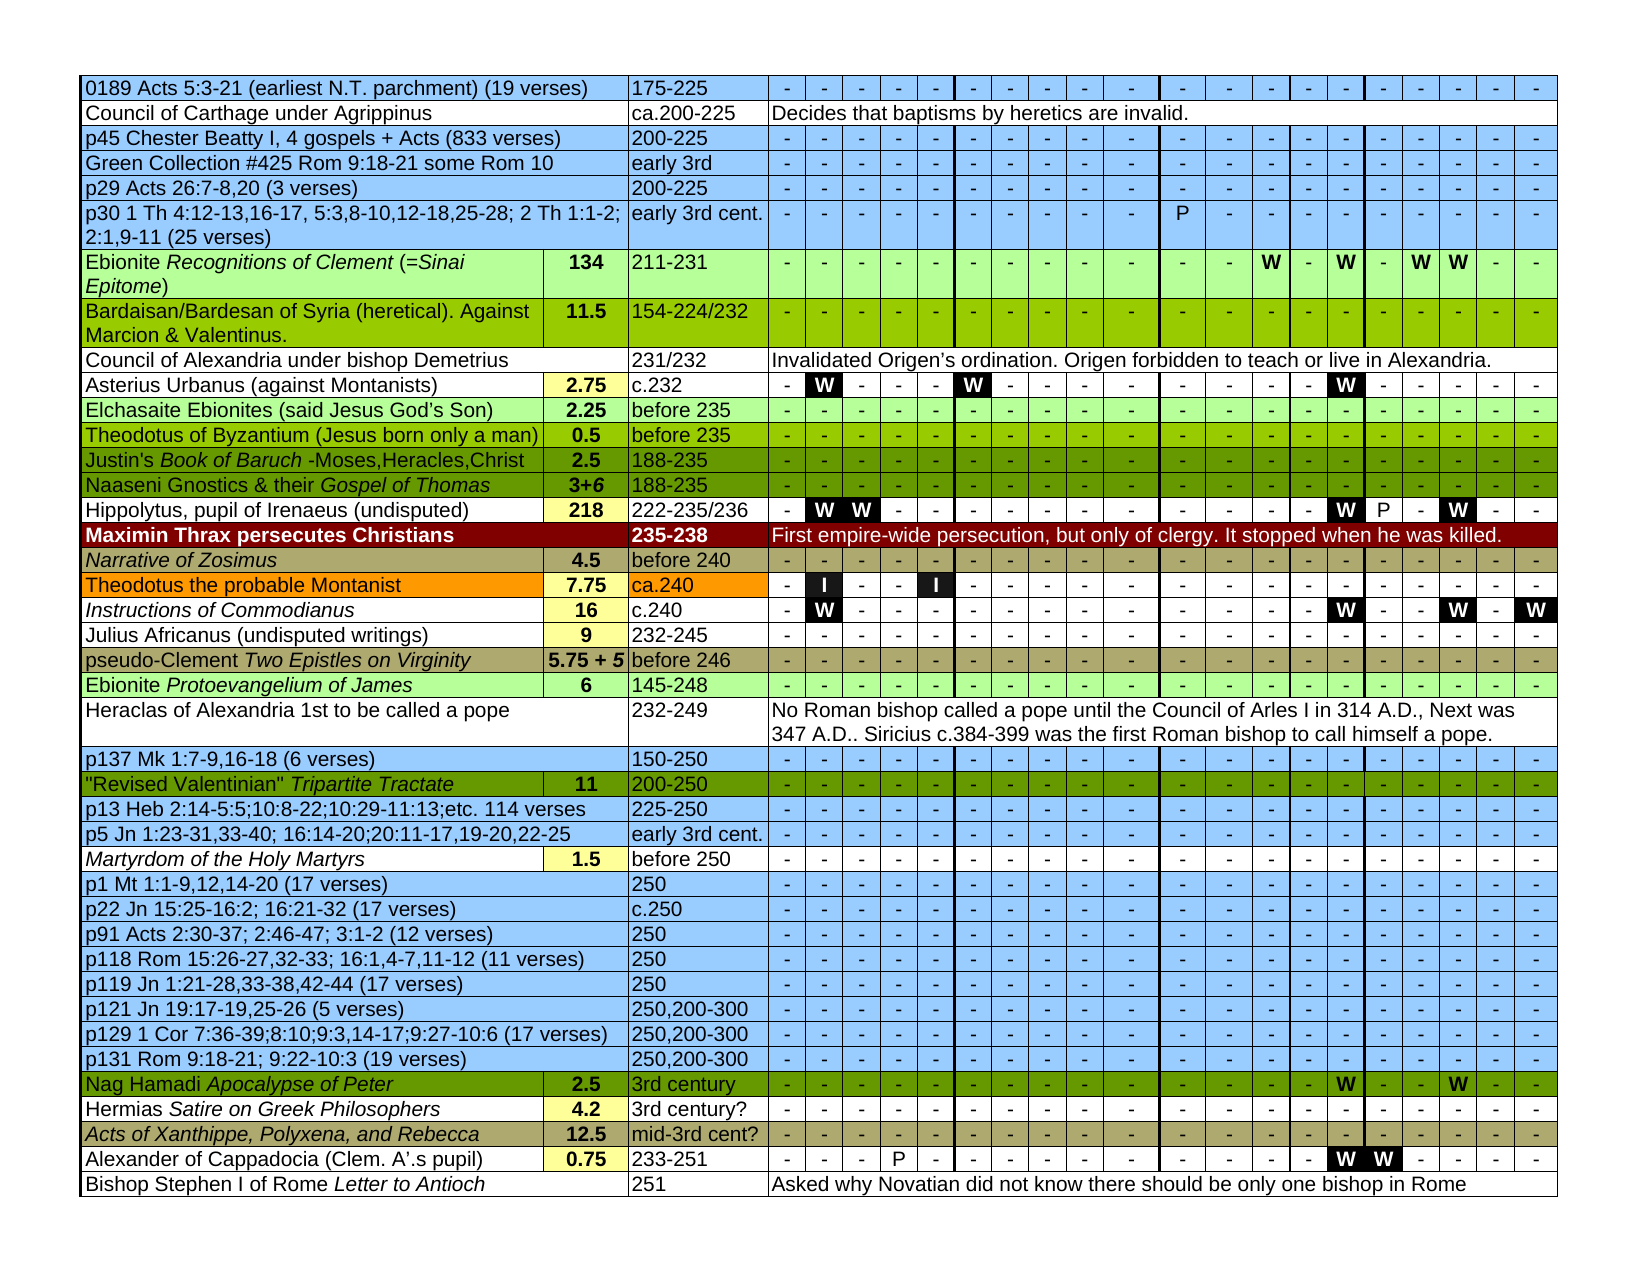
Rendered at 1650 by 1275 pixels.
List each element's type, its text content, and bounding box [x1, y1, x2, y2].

table_cell - [1161, 176, 1205, 200]
table_cell - [1366, 473, 1402, 497]
table_cell 200-225 [629, 176, 768, 200]
table_cell - [1104, 373, 1158, 397]
table_cell - [918, 398, 953, 422]
table_cell - [1403, 299, 1439, 347]
table_cell - [1291, 76, 1327, 100]
table_cell - [1029, 822, 1066, 846]
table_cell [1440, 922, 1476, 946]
table_cell W [806, 598, 842, 622]
table_cell - [769, 498, 805, 522]
table_cell Naaseni Gnostics & their Gospel of Thomas [82, 473, 543, 497]
table_cell - [1029, 398, 1066, 422]
table_cell - [881, 797, 917, 821]
table_cell - [1366, 623, 1402, 647]
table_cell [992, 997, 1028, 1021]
table_cell - [1029, 151, 1066, 175]
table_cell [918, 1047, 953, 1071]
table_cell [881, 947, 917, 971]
table_cell - [769, 423, 805, 447]
table_cell - [1253, 448, 1289, 472]
table_cell - [956, 822, 991, 846]
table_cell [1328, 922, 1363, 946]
table_cell - [843, 648, 880, 672]
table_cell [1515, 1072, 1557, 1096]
table_cell - [992, 299, 1028, 347]
table_cell W [806, 373, 842, 397]
table_cell - [1206, 797, 1252, 821]
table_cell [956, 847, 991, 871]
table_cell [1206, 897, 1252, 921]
table_cell I [918, 573, 953, 597]
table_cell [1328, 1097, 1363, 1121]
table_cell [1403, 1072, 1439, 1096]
table_cell - [1206, 473, 1252, 497]
table_cell - [992, 250, 1028, 298]
table_cell - [1029, 573, 1066, 597]
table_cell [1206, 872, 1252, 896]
table_cell - [1029, 126, 1066, 150]
table_cell - [843, 398, 880, 422]
table_cell I [806, 573, 842, 597]
table_cell - [1328, 126, 1363, 150]
table_cell - [1291, 176, 1327, 200]
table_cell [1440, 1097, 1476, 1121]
table_cell - [1403, 151, 1439, 175]
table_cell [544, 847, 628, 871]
table_cell - [843, 673, 880, 697]
table_cell - [1206, 126, 1252, 150]
table_cell 134 [544, 250, 628, 298]
table_cell - [1440, 448, 1476, 472]
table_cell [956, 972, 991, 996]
table_cell - [1104, 151, 1158, 175]
table_cell - [1365, 772, 1402, 796]
table_cell - [1328, 673, 1363, 697]
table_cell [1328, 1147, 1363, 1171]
table_cell - [1291, 498, 1327, 522]
table_cell before 246 [629, 648, 768, 672]
table_cell - [1440, 473, 1476, 497]
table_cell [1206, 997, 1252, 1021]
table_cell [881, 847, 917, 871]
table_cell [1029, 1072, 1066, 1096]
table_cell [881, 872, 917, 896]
table_cell - [1253, 76, 1289, 100]
table_cell "Revised Valentinian" Tripartite Tractate [82, 772, 543, 796]
table_cell - [806, 623, 842, 647]
table_cell - [918, 598, 953, 622]
table_cell - [956, 573, 991, 597]
table_cell - [1161, 373, 1205, 397]
table_cell - [1104, 201, 1158, 249]
table_cell - [769, 473, 805, 497]
table_cell - [1161, 598, 1205, 622]
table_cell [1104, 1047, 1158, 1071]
table_cell - [1067, 648, 1103, 672]
table_cell - [1515, 126, 1557, 150]
table_cell - [1328, 176, 1363, 200]
table_cell Green Collection #425 Rom 9:18-21 some Rom 10 [82, 151, 628, 175]
table_cell - [1440, 772, 1476, 796]
table_cell - [769, 772, 805, 796]
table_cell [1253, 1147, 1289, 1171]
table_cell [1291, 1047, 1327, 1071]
table_cell - [881, 747, 917, 771]
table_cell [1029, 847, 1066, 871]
table_cell - [1104, 598, 1158, 622]
table_cell - [1366, 201, 1402, 249]
table_cell - [992, 598, 1028, 622]
table_cell - [1029, 473, 1066, 497]
table_cell - [1403, 598, 1439, 622]
table_cell 3+6 [544, 473, 628, 497]
table_cell - [1291, 398, 1327, 422]
table_cell - [1515, 373, 1557, 397]
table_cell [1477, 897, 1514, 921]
table_cell - [769, 76, 805, 100]
table_cell - [1253, 126, 1289, 150]
table_cell - [1161, 573, 1205, 597]
table_cell - [1291, 747, 1327, 771]
table_cell - [1366, 598, 1402, 622]
table_cell - [1477, 498, 1514, 522]
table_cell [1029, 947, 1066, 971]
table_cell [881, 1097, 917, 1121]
table_cell - [1440, 201, 1476, 249]
table_cell - [1440, 797, 1476, 821]
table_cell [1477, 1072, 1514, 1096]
table_cell ca.200-225 [629, 101, 768, 125]
table_cell - [918, 772, 953, 796]
table_cell - [1104, 299, 1158, 347]
table_cell - [992, 498, 1028, 522]
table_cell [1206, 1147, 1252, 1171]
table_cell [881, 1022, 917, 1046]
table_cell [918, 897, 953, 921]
table_cell - [769, 648, 805, 672]
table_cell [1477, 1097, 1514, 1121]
table_cell Theodotus the probable Montanist [82, 573, 543, 597]
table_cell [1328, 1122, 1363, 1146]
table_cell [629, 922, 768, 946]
table_cell - [806, 548, 842, 572]
table_cell - [881, 126, 917, 150]
table_cell - [881, 76, 917, 100]
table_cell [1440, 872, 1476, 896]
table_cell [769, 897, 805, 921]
table_cell - [806, 648, 842, 672]
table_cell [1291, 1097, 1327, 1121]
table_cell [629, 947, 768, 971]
table_cell - [1029, 448, 1066, 472]
table_cell - [1515, 498, 1557, 522]
table_cell - [1477, 797, 1514, 821]
table_cell - [1291, 548, 1327, 572]
table_cell - [1104, 548, 1158, 572]
table_cell - [1291, 473, 1327, 497]
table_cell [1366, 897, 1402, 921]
table_cell - [1515, 299, 1557, 347]
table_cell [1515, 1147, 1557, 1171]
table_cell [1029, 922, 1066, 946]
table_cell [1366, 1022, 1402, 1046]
table_cell - [1253, 673, 1289, 697]
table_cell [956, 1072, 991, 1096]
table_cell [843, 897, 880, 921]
table_cell Heraclas of Alexandria 1st to be called a pope [82, 698, 628, 746]
table_cell - [992, 423, 1028, 447]
table_cell - [1515, 201, 1557, 249]
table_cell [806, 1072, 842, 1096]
table_cell - [1515, 747, 1557, 771]
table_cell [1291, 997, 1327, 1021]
table_cell - [1067, 598, 1103, 622]
table_cell - [769, 673, 805, 697]
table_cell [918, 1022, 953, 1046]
table_cell - [1366, 747, 1402, 771]
table_cell - [1515, 398, 1557, 422]
table_cell - [843, 598, 880, 622]
table_cell W [1515, 598, 1557, 622]
table_cell - [918, 250, 953, 298]
table_cell 145-248 [629, 673, 768, 697]
table_cell - [843, 448, 880, 472]
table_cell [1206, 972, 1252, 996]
table_cell Council of Alexandria under bishop Demetrius [82, 348, 628, 372]
table_cell - [1161, 473, 1205, 497]
table_cell - [1104, 448, 1158, 472]
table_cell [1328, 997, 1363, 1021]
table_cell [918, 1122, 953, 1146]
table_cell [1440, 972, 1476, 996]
table_cell - [1366, 573, 1402, 597]
table_cell - [956, 772, 991, 796]
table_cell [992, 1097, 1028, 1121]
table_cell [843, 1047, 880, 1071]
table_cell - [843, 797, 880, 821]
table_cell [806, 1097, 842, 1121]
table_cell - [1029, 299, 1066, 347]
table_cell - [1440, 176, 1476, 200]
table_cell early 3rd [629, 151, 768, 175]
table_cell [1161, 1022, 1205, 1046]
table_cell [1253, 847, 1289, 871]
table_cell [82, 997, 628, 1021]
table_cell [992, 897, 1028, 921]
table_cell - [881, 151, 917, 175]
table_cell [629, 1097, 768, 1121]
table_cell - [1104, 648, 1158, 672]
table_cell - [1328, 473, 1363, 497]
table_cell - [1515, 176, 1557, 200]
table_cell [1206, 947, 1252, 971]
table_cell - [1029, 797, 1066, 821]
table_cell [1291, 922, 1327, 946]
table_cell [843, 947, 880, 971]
table_cell - [1029, 76, 1066, 100]
table_cell - [1366, 673, 1402, 697]
table_cell - [881, 398, 917, 422]
table_cell - [806, 151, 842, 175]
table_cell - [1403, 473, 1439, 497]
table_cell Narrative of Zosimus [82, 548, 543, 572]
table_cell Asterius Urbanus (against Montanists) [82, 373, 543, 397]
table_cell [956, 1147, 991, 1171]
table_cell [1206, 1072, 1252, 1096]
table_cell - [1253, 299, 1289, 347]
table_cell - [1477, 573, 1514, 597]
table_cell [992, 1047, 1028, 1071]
table_cell - [1366, 648, 1402, 672]
table_cell - [1161, 76, 1205, 100]
table_cell - [806, 423, 842, 447]
table_cell - [1253, 598, 1289, 622]
table_cell - [1328, 573, 1363, 597]
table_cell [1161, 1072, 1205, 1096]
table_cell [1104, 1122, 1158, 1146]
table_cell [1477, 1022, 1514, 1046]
table_cell - [769, 448, 805, 472]
table_cell - [843, 299, 880, 347]
table_cell - [843, 126, 880, 150]
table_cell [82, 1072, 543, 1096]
table_cell - [1067, 473, 1103, 497]
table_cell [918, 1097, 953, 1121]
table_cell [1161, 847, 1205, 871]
table_cell 225-250 [629, 797, 768, 821]
table_cell W [1403, 250, 1439, 298]
table_cell - [1515, 473, 1557, 497]
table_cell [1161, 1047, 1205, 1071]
table_cell Hippolytus, pupil of Irenaeus (undisputed) [82, 498, 543, 522]
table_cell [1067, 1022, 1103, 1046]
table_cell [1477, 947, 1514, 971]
table_cell - [769, 623, 805, 647]
table_cell - [1440, 299, 1476, 347]
table_cell - [956, 126, 991, 150]
table_cell - [918, 822, 953, 846]
table_cell - [1477, 448, 1514, 472]
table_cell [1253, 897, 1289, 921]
table_cell - [881, 822, 917, 846]
table_cell - [1515, 673, 1557, 697]
table_cell - [992, 772, 1028, 796]
table_cell before 235 [629, 398, 768, 422]
table_cell - [1161, 797, 1205, 821]
table_cell - [843, 201, 880, 249]
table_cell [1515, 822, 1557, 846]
table_cell - [1029, 423, 1066, 447]
table_cell - [1067, 797, 1103, 821]
table_cell - [1366, 373, 1402, 397]
table_cell Invalidated Origen’s ordination. Origen forbidden to teach or live in Alexandria. [769, 348, 1557, 372]
table_cell p45 Chester Beatty I, 4 gospels + Acts (833 verses) [82, 126, 628, 150]
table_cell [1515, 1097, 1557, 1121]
table_cell - [881, 176, 917, 200]
table_cell - [1477, 76, 1514, 100]
table_cell - [992, 573, 1028, 597]
table_cell - [918, 623, 953, 647]
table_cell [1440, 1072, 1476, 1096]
table_cell - [1206, 250, 1252, 298]
table_cell - [992, 548, 1028, 572]
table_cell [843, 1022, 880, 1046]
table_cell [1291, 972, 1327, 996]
table_cell - [769, 373, 805, 397]
table_cell before 235 [629, 423, 768, 447]
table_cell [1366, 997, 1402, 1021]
table_cell - [1067, 548, 1103, 572]
table_cell - [1477, 423, 1514, 447]
table_cell - [1477, 176, 1514, 200]
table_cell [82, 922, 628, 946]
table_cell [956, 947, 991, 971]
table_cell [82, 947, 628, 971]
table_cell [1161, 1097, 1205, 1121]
table_cell - [1206, 398, 1252, 422]
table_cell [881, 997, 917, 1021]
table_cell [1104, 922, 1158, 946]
table_cell - [1161, 299, 1205, 347]
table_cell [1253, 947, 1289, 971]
table_cell - [1206, 176, 1252, 200]
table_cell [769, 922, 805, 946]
table_cell ca.240 [629, 573, 768, 597]
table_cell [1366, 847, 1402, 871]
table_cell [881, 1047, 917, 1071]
table_cell - [1253, 473, 1289, 497]
table_cell - [1328, 423, 1363, 447]
table_cell - [1291, 448, 1327, 472]
table_cell - [1253, 498, 1289, 522]
table_cell pseudo-Clement Two Epistles on Virginity [82, 648, 543, 672]
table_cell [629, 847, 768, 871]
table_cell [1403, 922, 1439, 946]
table_cell - [769, 822, 805, 846]
table_cell W [1328, 498, 1363, 522]
table_cell P [1366, 498, 1402, 522]
table_cell - [1029, 498, 1066, 522]
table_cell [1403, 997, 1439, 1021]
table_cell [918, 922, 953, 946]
table_cell - [992, 398, 1028, 422]
table_cell - [843, 76, 880, 100]
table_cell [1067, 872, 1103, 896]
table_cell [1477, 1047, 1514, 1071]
table_cell - [1328, 623, 1363, 647]
table_cell - [1403, 573, 1439, 597]
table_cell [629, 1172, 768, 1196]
table_cell - [1515, 151, 1557, 175]
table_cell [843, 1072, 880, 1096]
table_cell - [1067, 822, 1103, 846]
table_cell - [1477, 398, 1514, 422]
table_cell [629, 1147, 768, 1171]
table_cell - [1029, 250, 1066, 298]
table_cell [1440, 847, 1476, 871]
table_cell - [806, 448, 842, 472]
table_cell - [956, 548, 991, 572]
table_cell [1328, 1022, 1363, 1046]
table_cell 232-249 [629, 698, 768, 746]
table_cell - [1328, 797, 1363, 821]
table_cell - [1403, 673, 1439, 697]
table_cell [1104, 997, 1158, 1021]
table_cell - [1067, 498, 1103, 522]
table_cell - [1291, 797, 1327, 821]
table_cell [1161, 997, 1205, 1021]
table_cell - [992, 797, 1028, 821]
table_cell Council of Carthage under Agrippinus [82, 101, 628, 125]
table_cell W [956, 373, 991, 397]
table_cell - [1440, 623, 1476, 647]
table_cell - [1029, 176, 1066, 200]
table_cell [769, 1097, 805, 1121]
table_cell - [881, 673, 917, 697]
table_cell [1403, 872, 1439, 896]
table_cell - [956, 176, 991, 200]
table_cell - [1403, 201, 1439, 249]
table_cell - [1477, 548, 1514, 572]
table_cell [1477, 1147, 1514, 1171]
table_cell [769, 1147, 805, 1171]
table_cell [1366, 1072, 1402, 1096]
table_cell - [1477, 473, 1514, 497]
table_cell - [1403, 772, 1439, 796]
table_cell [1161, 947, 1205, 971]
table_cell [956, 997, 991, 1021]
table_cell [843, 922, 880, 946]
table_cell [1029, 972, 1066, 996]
table_cell - [1253, 797, 1289, 821]
table_cell - [881, 448, 917, 472]
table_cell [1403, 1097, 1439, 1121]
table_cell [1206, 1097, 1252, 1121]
table_cell 235-238 [629, 523, 768, 547]
table_cell - [769, 598, 805, 622]
table_cell - [956, 747, 991, 771]
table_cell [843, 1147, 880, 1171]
table_cell - [1067, 126, 1103, 150]
table_cell - [1029, 772, 1066, 796]
table_cell - [1440, 747, 1476, 771]
table_cell - [1291, 673, 1327, 697]
table_cell - [918, 201, 953, 249]
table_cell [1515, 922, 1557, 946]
table_cell - [956, 250, 991, 298]
table_cell - [1291, 250, 1327, 298]
table_cell - [1366, 548, 1402, 572]
table_cell - [806, 772, 842, 796]
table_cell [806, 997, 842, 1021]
table_cell - [1067, 373, 1103, 397]
table_cell - [1328, 448, 1363, 472]
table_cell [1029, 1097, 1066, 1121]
table_cell W [1253, 250, 1289, 298]
table_cell 200-250 [629, 772, 768, 796]
table_cell Decides that baptisms by heretics are invalid. [769, 101, 1557, 125]
table_cell - [1291, 623, 1327, 647]
table_cell - [1253, 373, 1289, 397]
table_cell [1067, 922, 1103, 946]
table_cell - [881, 201, 917, 249]
table_cell - [806, 747, 842, 771]
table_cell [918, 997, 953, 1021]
table_cell Ebionite Protoevangelium of James [82, 673, 543, 697]
table_cell - [1253, 398, 1289, 422]
table_cell - [1366, 176, 1402, 200]
table_cell - [1328, 76, 1363, 100]
table_cell - [992, 126, 1028, 150]
table_cell - [1029, 648, 1066, 672]
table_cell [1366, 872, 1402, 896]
table_cell - [1291, 299, 1327, 347]
table_cell - [1104, 76, 1158, 100]
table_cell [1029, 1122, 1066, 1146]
table_cell - [1366, 797, 1402, 821]
table_cell - [992, 473, 1028, 497]
table_cell - [881, 772, 917, 796]
table_cell - [1403, 76, 1439, 100]
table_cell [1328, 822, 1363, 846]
table_cell - [1161, 498, 1205, 522]
table_cell 200-225 [629, 126, 768, 150]
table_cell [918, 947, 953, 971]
table_cell - [1291, 423, 1327, 447]
table_cell - [1104, 623, 1158, 647]
table_cell - [1515, 772, 1557, 796]
table_cell - [1029, 201, 1066, 249]
table_cell - [918, 797, 953, 821]
table_cell - [918, 76, 953, 100]
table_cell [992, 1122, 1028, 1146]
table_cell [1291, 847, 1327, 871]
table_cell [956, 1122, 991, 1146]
table_cell - [956, 423, 991, 447]
table_cell - [1161, 772, 1205, 796]
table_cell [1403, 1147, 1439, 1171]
table_cell p13 Heb 2:14-5:5;10:8-22;;etc. 114 verses [82, 797, 628, 821]
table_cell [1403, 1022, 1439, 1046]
table_cell - [806, 126, 842, 150]
table_cell - [806, 250, 842, 298]
table_cell - [1206, 448, 1252, 472]
table_cell - [956, 76, 991, 100]
table_cell - [956, 498, 991, 522]
table_cell - [1067, 772, 1103, 796]
table_cell - [1161, 250, 1205, 298]
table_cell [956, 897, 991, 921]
table_cell - [918, 176, 953, 200]
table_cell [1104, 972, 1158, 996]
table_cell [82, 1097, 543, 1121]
table_cell - [1253, 176, 1289, 200]
table_cell - [1328, 398, 1363, 422]
table_cell - [918, 373, 953, 397]
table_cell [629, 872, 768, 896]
table_cell - [1366, 126, 1402, 150]
table_cell - [881, 548, 917, 572]
table_cell - [1104, 498, 1158, 522]
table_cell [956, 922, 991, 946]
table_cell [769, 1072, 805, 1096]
table_cell - [1161, 151, 1205, 175]
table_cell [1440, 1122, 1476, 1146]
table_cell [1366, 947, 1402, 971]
table_cell - [1253, 548, 1289, 572]
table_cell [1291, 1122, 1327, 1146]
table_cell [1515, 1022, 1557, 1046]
table_cell - [1253, 623, 1289, 647]
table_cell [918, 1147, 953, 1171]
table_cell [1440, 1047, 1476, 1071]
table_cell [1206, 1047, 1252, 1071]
table_cell - [1029, 598, 1066, 622]
table_cell p137 Mk 1:7-9,16-18 (6 verses) [82, 747, 628, 771]
table_cell - [992, 822, 1028, 846]
table_cell W [806, 498, 842, 522]
table_cell - [769, 151, 805, 175]
table_cell - [1366, 398, 1402, 422]
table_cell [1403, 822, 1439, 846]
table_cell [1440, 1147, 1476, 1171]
table_cell No Roman bishop called a pope until the Council of Arles I in 314 A.D., Next was 347 A.D.. Siricius c.384-399 was the first Roman bishop to call himself a pope. [769, 698, 1557, 746]
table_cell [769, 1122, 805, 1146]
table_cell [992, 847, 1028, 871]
table_cell - [1328, 201, 1363, 249]
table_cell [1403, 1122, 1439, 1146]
table_cell - [769, 747, 805, 771]
table_cell - [1067, 623, 1103, 647]
table_cell 222-235/236 [629, 498, 768, 522]
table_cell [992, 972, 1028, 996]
table_cell - [806, 822, 842, 846]
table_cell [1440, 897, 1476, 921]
table_cell - [1067, 76, 1103, 100]
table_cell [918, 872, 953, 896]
table_cell - [1515, 797, 1557, 821]
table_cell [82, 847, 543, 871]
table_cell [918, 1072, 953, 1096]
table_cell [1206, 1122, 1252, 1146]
table_cell - [1253, 151, 1289, 175]
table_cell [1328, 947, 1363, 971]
table_cell - [1206, 498, 1252, 522]
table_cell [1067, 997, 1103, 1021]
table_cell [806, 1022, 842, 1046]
table_cell - [1477, 648, 1514, 672]
table_cell - [1253, 648, 1289, 672]
table_cell - [843, 772, 880, 796]
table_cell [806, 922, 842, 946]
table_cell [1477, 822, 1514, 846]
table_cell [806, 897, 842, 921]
table_cell 2.25 [544, 398, 628, 422]
table_cell - [806, 299, 842, 347]
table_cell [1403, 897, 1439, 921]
table_cell - [1291, 598, 1327, 622]
table_cell - [843, 822, 880, 846]
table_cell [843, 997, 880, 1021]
table_cell - [1104, 176, 1158, 200]
table_cell - [806, 473, 842, 497]
table_cell - [1291, 151, 1327, 175]
table_cell - [769, 797, 805, 821]
table_cell P [1161, 201, 1205, 249]
table_cell 211-231 [629, 250, 768, 298]
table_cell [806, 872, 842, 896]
table_cell - [806, 176, 842, 200]
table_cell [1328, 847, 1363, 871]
table_cell c.240 [629, 598, 768, 622]
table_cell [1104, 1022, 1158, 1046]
table_cell - [1515, 76, 1557, 100]
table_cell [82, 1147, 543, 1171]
table_cell - [843, 747, 880, 771]
table_cell W [1440, 498, 1476, 522]
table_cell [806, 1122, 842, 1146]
table_cell - [1440, 648, 1476, 672]
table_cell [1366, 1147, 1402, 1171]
table_cell 188-235 [629, 448, 768, 472]
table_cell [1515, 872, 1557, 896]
table_cell - [1104, 772, 1158, 796]
table_cell 2.5 [544, 448, 628, 472]
table_cell - [769, 176, 805, 200]
table_cell - [1403, 373, 1439, 397]
table_cell - [1104, 673, 1158, 697]
table_cell - [1440, 76, 1476, 100]
table_cell - [956, 299, 991, 347]
table_cell p29 Acts 26:7-8,20 (3 verses) [82, 176, 628, 200]
table_cell 150-250 [629, 747, 768, 771]
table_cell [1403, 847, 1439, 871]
table_cell 175-225 [629, 76, 768, 100]
table_cell - [806, 76, 842, 100]
table_cell - [1206, 598, 1252, 622]
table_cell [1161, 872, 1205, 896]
table_cell - [881, 623, 917, 647]
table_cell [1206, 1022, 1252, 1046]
table_cell - [1104, 573, 1158, 597]
table_cell - [1161, 423, 1205, 447]
table_cell - [1067, 573, 1103, 597]
table_cell - [1206, 423, 1252, 447]
table_cell - [843, 573, 880, 597]
table_cell - [956, 598, 991, 622]
table_cell - [1104, 398, 1158, 422]
table_cell - [769, 250, 805, 298]
table_cell - [769, 398, 805, 422]
table_cell 6 [544, 673, 628, 697]
table_cell - [1291, 373, 1327, 397]
table_cell First empire-wide persecution, but only of clergy. It stopped when he was killed. [769, 523, 1557, 547]
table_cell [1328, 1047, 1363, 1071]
table_cell - [1403, 747, 1439, 771]
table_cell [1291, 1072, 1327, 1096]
table_cell - [992, 623, 1028, 647]
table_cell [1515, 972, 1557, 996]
table_cell Bardaisan/Bardesan of (heretical). Against Marcion & Valentinus. [82, 299, 543, 347]
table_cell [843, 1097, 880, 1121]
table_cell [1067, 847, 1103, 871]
table_cell - [1477, 673, 1514, 697]
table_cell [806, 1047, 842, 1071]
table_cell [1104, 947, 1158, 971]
table_cell - [1403, 623, 1439, 647]
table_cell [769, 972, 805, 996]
table_cell - [843, 548, 880, 572]
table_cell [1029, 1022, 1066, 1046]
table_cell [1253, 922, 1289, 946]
table_cell - [1440, 151, 1476, 175]
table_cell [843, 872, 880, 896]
table_cell - [806, 797, 842, 821]
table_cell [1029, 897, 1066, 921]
table_cell p5 Jn 1:23-31,33-40; 16:14-20;20:11-17,19-20,22-25 [82, 822, 628, 846]
table_cell - [1403, 498, 1439, 522]
table_cell 11 [544, 772, 628, 796]
table_cell 2.75 [544, 373, 628, 397]
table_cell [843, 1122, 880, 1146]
table_cell - [1206, 623, 1252, 647]
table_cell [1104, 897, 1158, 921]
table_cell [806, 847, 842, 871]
table_cell - [769, 201, 805, 249]
table_cell p30 1 Th 4:12-13,16-17, 5:3,8-10,12-18,25-28; 2 Th 1:1-2; 2:1,9-11 (25 verses) [82, 201, 628, 249]
table_cell - [806, 201, 842, 249]
table_cell W [1328, 598, 1363, 622]
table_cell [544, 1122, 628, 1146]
table_cell 7.75 [544, 573, 628, 597]
table_cell - [1067, 299, 1103, 347]
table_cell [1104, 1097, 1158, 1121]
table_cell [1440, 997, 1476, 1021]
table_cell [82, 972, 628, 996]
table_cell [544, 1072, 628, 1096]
table_cell - [1029, 548, 1066, 572]
table_cell W [1328, 373, 1363, 397]
table_cell - [918, 126, 953, 150]
table_cell - [956, 673, 991, 697]
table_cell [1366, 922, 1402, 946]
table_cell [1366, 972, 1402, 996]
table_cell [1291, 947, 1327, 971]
table_cell - [1067, 151, 1103, 175]
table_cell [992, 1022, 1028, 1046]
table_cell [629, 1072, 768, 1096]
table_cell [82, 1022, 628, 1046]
table_cell - [1206, 548, 1252, 572]
table_cell - [1161, 623, 1205, 647]
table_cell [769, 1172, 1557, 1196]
table_cell - [1328, 747, 1363, 771]
table_cell - [1477, 623, 1514, 647]
table_cell - [1253, 573, 1289, 597]
table_cell - [1403, 398, 1439, 422]
table_cell - [918, 747, 953, 771]
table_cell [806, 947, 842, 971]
table_cell - [992, 373, 1028, 397]
table_cell - [1403, 126, 1439, 150]
table_cell - [1477, 373, 1514, 397]
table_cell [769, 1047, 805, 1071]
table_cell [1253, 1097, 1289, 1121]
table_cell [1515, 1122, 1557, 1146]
table_cell W [1440, 250, 1476, 298]
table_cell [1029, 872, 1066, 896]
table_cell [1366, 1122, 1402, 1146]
table_cell 9 [544, 623, 628, 647]
table_cell - [956, 797, 991, 821]
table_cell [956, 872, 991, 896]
table_cell - [1206, 747, 1252, 771]
table_cell - [1161, 126, 1205, 150]
table_cell - [918, 473, 953, 497]
table_cell before 240 [629, 548, 768, 572]
table_cell - [1291, 648, 1327, 672]
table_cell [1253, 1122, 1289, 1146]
table_cell - [1067, 398, 1103, 422]
table_cell - [1440, 398, 1476, 422]
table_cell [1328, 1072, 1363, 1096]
table_cell 0189 Acts 5:3-21 (earliest N.T. parchment) (19 verses) [82, 76, 628, 100]
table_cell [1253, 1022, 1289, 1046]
table_cell - [1328, 772, 1364, 796]
table_cell - [918, 299, 953, 347]
table_cell - [1366, 151, 1402, 175]
table_cell - [956, 473, 991, 497]
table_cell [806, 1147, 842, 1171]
table_cell - [992, 747, 1028, 771]
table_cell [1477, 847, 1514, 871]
table_cell - [1477, 598, 1514, 622]
table_cell - [1029, 747, 1066, 771]
table_cell - [1440, 548, 1476, 572]
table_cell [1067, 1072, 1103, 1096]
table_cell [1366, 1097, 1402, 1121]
table_cell 5.75 + 5 [544, 648, 628, 672]
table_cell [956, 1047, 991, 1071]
table_cell - [1067, 448, 1103, 472]
table_cell - [992, 448, 1028, 472]
table_cell - [1291, 772, 1327, 796]
table_cell - [1206, 151, 1252, 175]
table_cell 16 [544, 598, 628, 622]
table_cell - [1366, 299, 1402, 347]
table_cell - [1206, 573, 1252, 597]
table_cell - [881, 299, 917, 347]
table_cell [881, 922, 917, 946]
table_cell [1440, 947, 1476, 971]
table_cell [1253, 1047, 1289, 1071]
table_cell - [881, 373, 917, 397]
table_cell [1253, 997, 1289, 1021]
table_cell Julius Africanus (undisputed writings) [82, 623, 543, 647]
table_cell - [881, 473, 917, 497]
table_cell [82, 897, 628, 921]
table_cell - [956, 648, 991, 672]
table_cell - [918, 423, 953, 447]
table_cell - [843, 151, 880, 175]
table_cell - [1104, 747, 1158, 771]
table_cell - [956, 623, 991, 647]
table_cell - [843, 250, 880, 298]
table_cell - [806, 398, 842, 422]
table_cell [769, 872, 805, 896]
table_cell - [918, 548, 953, 572]
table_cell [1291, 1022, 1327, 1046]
table_cell - [992, 76, 1028, 100]
table_cell 0.5 [544, 423, 628, 447]
table_cell - [1161, 747, 1205, 771]
table_cell - [1328, 648, 1363, 672]
table_cell - [1403, 797, 1439, 821]
table_cell Theodotus of Byzantium (Jesus born only a man) [82, 423, 543, 447]
table_cell - [1253, 201, 1289, 249]
table_cell - [881, 598, 917, 622]
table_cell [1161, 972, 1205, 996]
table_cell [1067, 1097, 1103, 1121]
table_cell - [1366, 250, 1402, 298]
table_cell Ebionite Recognitions of Clement (=Sinai Epitome) [82, 250, 543, 298]
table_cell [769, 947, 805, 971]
table_cell - [1477, 151, 1514, 175]
table_cell - [1477, 201, 1514, 249]
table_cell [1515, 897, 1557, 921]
table_cell - [1104, 822, 1158, 846]
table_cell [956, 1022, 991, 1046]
table_cell - [956, 448, 991, 472]
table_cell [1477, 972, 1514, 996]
table_cell - [1440, 573, 1476, 597]
table_cell - [1206, 76, 1252, 100]
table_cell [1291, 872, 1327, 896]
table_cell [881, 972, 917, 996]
table_cell - [881, 498, 917, 522]
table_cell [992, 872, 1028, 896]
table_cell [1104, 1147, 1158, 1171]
table_cell - [1440, 373, 1476, 397]
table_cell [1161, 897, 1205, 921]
table_cell - [1206, 772, 1252, 796]
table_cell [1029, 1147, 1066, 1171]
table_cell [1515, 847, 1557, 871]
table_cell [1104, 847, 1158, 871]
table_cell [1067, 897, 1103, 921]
table_cell - [843, 473, 880, 497]
table_cell - [1253, 747, 1289, 771]
table_cell - [1253, 772, 1289, 796]
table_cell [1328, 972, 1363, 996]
table_cell - [918, 673, 953, 697]
table_cell - [1104, 797, 1158, 821]
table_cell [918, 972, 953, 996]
table_cell - [1291, 201, 1327, 249]
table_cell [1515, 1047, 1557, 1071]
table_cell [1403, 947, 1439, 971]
table_cell - [806, 673, 842, 697]
table_cell - [843, 423, 880, 447]
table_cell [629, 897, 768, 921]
table_cell - [992, 151, 1028, 175]
table_cell - [1515, 423, 1557, 447]
table_cell - [1440, 673, 1476, 697]
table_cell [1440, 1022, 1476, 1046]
table_cell - [881, 648, 917, 672]
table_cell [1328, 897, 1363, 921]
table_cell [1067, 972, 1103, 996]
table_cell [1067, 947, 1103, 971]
table_cell - [1104, 473, 1158, 497]
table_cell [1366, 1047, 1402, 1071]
table_cell - [1291, 126, 1327, 150]
table_cell - [769, 573, 805, 597]
table_cell W [1328, 250, 1363, 298]
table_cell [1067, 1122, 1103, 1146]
table_cell - [1403, 176, 1439, 200]
table_cell - [1403, 423, 1439, 447]
table_cell - [992, 673, 1028, 697]
table_cell - [992, 176, 1028, 200]
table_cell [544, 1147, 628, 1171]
table_cell 4.5 [544, 548, 628, 572]
table_cell - [1515, 623, 1557, 647]
table_cell - [843, 176, 880, 200]
table_cell - [1253, 822, 1289, 846]
table_cell - [1206, 822, 1252, 846]
table_cell - [956, 201, 991, 249]
table_cell - [1067, 201, 1103, 249]
table_cell - [769, 126, 805, 150]
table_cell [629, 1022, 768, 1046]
table_cell - [1067, 250, 1103, 298]
table_cell - [769, 548, 805, 572]
table_cell - [1328, 548, 1363, 572]
table_cell 188-235 [629, 473, 768, 497]
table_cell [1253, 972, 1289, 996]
table_cell - [918, 448, 953, 472]
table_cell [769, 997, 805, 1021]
table_cell - [843, 373, 880, 397]
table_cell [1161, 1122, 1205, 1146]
table_cell - [1161, 673, 1205, 697]
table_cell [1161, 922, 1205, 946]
table_cell - [1291, 573, 1327, 597]
table_cell 231/232 [629, 348, 768, 372]
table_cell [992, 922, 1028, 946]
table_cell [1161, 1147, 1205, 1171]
table_cell - [1366, 76, 1402, 100]
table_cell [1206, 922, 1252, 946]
table_cell - [956, 151, 991, 175]
table_cell Justin's Book of Baruch -Moses,Heracles,Christ [82, 448, 543, 472]
table_cell - [881, 250, 917, 298]
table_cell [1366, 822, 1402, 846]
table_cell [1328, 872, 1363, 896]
table_cell - [1403, 448, 1439, 472]
table_cell early 3rd cent. [629, 201, 768, 249]
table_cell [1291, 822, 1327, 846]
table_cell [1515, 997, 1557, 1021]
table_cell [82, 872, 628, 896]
table_cell - [1161, 448, 1205, 472]
table_cell - [1104, 250, 1158, 298]
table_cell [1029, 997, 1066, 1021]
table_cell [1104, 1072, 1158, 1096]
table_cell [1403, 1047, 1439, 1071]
table_cell - [881, 573, 917, 597]
table_cell - [1161, 548, 1205, 572]
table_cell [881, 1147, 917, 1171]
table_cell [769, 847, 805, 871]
table_cell - [1477, 250, 1514, 298]
table_cell - [1328, 299, 1363, 347]
table_cell c.232 [629, 373, 768, 397]
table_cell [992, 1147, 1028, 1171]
table_cell - [1515, 448, 1557, 472]
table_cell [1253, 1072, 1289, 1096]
table_cell - [1029, 673, 1066, 697]
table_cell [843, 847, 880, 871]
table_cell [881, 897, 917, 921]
table_cell - [1366, 448, 1402, 472]
table_cell - [956, 398, 991, 422]
table_cell - [1161, 398, 1205, 422]
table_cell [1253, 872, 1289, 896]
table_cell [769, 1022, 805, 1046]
table_cell - [1067, 176, 1103, 200]
table_cell W [843, 498, 880, 522]
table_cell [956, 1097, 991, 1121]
table_cell W [1440, 598, 1476, 622]
table_cell - [992, 201, 1028, 249]
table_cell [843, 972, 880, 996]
table_cell - [918, 648, 953, 672]
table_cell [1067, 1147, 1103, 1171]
table_cell - [1403, 648, 1439, 672]
table_cell - [1477, 747, 1514, 771]
table_cell - [1206, 373, 1252, 397]
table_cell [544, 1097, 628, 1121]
table_cell 232-245 [629, 623, 768, 647]
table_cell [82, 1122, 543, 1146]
table_cell - [918, 498, 953, 522]
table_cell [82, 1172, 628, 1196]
table_cell - [1477, 772, 1514, 796]
table_cell - [1515, 250, 1557, 298]
table_cell - [992, 648, 1028, 672]
table_cell early 3rd cent. [629, 822, 768, 846]
table_cell - [1440, 423, 1476, 447]
table_cell - [1515, 548, 1557, 572]
table_cell - [1067, 423, 1103, 447]
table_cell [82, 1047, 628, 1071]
table_cell - [1253, 423, 1289, 447]
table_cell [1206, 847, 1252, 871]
table_cell - [843, 623, 880, 647]
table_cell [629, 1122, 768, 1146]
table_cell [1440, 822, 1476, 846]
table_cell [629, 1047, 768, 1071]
table_cell - [1029, 373, 1066, 397]
table_cell - [881, 423, 917, 447]
table_cell 11.5 [544, 299, 628, 347]
table_cell - [1515, 573, 1557, 597]
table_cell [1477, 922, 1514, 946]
table_cell - [1161, 822, 1205, 846]
table_cell - [1206, 299, 1252, 347]
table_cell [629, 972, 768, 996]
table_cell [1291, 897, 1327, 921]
table_cell - [1067, 673, 1103, 697]
table_cell - [769, 299, 805, 347]
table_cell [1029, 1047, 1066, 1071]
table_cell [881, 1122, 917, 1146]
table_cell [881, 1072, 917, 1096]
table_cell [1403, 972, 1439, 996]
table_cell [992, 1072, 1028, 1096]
table_cell - [1366, 423, 1402, 447]
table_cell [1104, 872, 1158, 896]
table_cell - [1029, 623, 1066, 647]
table_cell - [1206, 648, 1252, 672]
table_cell 154-224/232 [629, 299, 768, 347]
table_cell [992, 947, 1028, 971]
table_cell - [1328, 151, 1363, 175]
table_cell - [1206, 201, 1252, 249]
table_cell - [1440, 126, 1476, 150]
table_cell - [1477, 299, 1514, 347]
table_cell - [1161, 648, 1205, 672]
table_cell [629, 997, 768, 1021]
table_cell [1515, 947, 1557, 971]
table_cell Instructions of Commodianus [82, 598, 543, 622]
table_cell Maximin Thrax persecutes Christians [82, 523, 628, 547]
table_cell - [1104, 423, 1158, 447]
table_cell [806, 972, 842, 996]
table_cell - [1515, 648, 1557, 672]
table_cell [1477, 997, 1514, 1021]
table_cell 218 [544, 498, 628, 522]
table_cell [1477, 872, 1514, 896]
table_cell Elchasaite Ebionites (said Jesus God’s Son) [82, 398, 543, 422]
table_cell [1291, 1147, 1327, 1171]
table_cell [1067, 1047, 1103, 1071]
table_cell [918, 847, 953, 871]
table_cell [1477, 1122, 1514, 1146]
table_cell - [1206, 673, 1252, 697]
table_cell - [1403, 548, 1439, 572]
table_cell - [918, 151, 953, 175]
table_cell - [1104, 126, 1158, 150]
table_cell - [1067, 747, 1103, 771]
table_cell - [1477, 126, 1514, 150]
